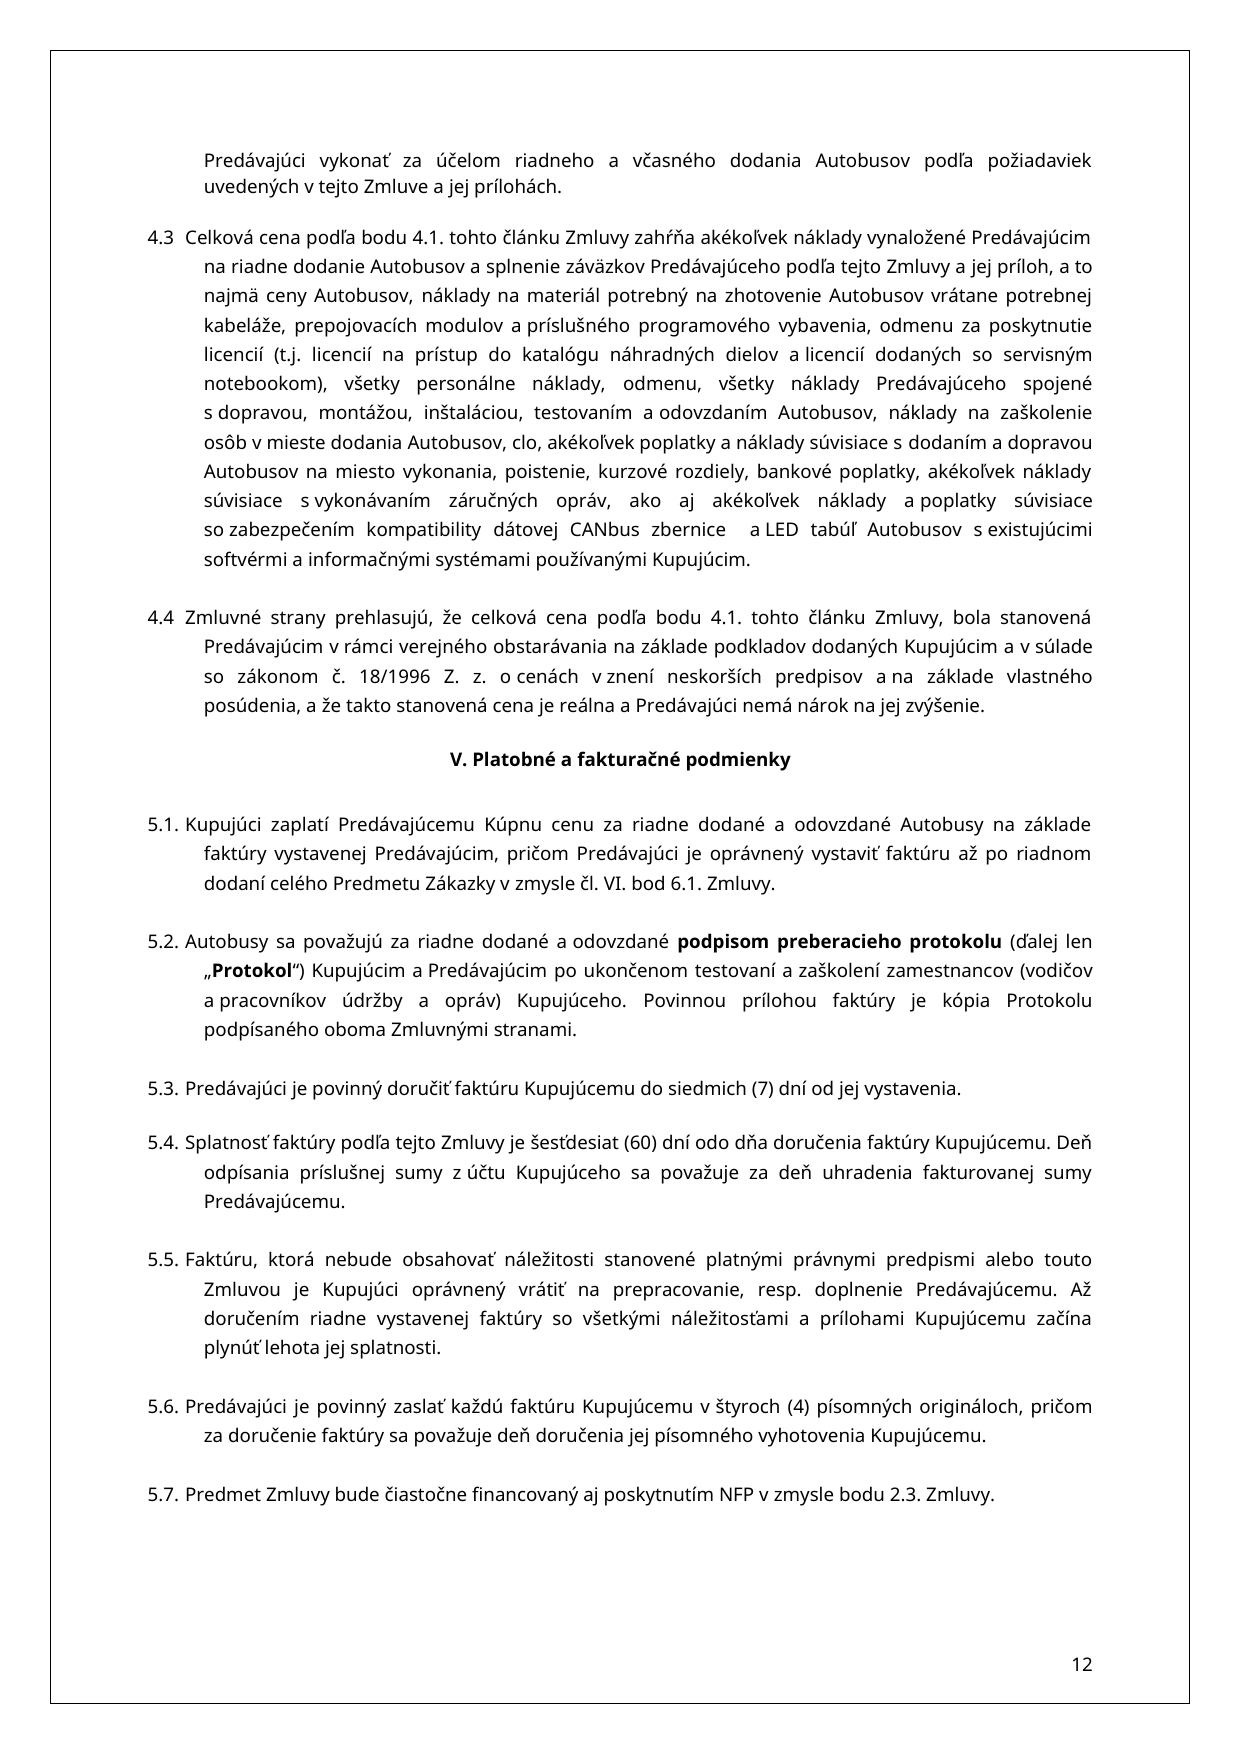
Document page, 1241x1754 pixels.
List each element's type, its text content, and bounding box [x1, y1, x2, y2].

list Autobusy sa považujú za riadne dodané a odovzdané podpisom preberacieho protokolu (ďalej len „Protokol“) Kupujúcim a Predávajúcim po ukončenom testovaní a zaškolení zamestnancov (vodičov a pracovníkov údržby a opráv) Kupujúceho. Povinnou prílohou faktúry je kópia Protokolu podpísaného oboma Zmluvnými stranami. [147, 928, 1093, 1042]
list Kupujúci zaplatí Predávajúcemu Kúpnu cenu za riadne dodané a odovzdané Autobusy na základe faktúry vystavenej Predávajúcim, pričom Predávajúci je oprávnený vystaviť faktúru až po riadnom dodaní celého Predmetu Zákazky v zmysle čl. VI. bod 6.1. Zmluvy. [147, 811, 1093, 896]
list Celková cena podľa bodu 4.1. tohto článku Zmluvy zahŕňa akékoľvek náklady vynaložené Predávajúcim na riadne dodanie Autobusov a splnenie záväzkov Predávajúceho podľa tejto Zmluvy a jej príloh, a to najmä ceny Autobusov, náklady na materiál potrebný na zhotovenie Autobusov vrátane potrebnej kabeláže, prepojovacích modulov a príslušného programového vybavenia, odmenu za poskytnutie licencií (t.j. licencií na prístup do katalógu náhradných dielov a licencií dodaných so servisným notebookom), všetky personálne náklady, odmenu, všetky náklady Predávajúceho spojené s dopravou, montážou, inštaláciou, testovaním a odovzdaním Autobusov, náklady na zaškolenie osôb v mieste dodania Autobusov, clo, akékoľvek poplatky a náklady súvisiace s dodaním a dopravou Autobusov na miesto vykonania, poistenie, kurzové rozdiely, bankové poplatky, akékoľvek náklady súvisiace s vykonávaním záručných opráv, ako aj akékoľvek náklady a poplatky súvisiace so zabezpečením kompatibility dátovej CANbus zbernice a LED tabúľ Autobusov s existujúcimi softvérmi a informačnými systémami používanými Kupujúcim. [147, 224, 1093, 572]
subtitle V. Platobné a fakturačné podmienky [147, 747, 1093, 772]
list Predmet Zmluvy bude čiastočne financovaný aj poskytnutím NFP v zmysle bodu 2.3. Zmluvy. [147, 1481, 1093, 1506]
list Faktúru, ktorá nebude obsahovať náležitosti stanovené platnými právnymi predpismi alebo touto Zmluvou je Kupujúci oprávnený vrátiť na prepracovanie, resp. doplnenie Predávajúcemu. Až doručením riadne vystavenej faktúry so všetkými náležitosťami a prílohami Kupujúcemu začína plynúť lehota jej splatnosti. [147, 1247, 1093, 1360]
list Predávajúci je povinný doručiť faktúru Kupujúcemu do siedmich (7) dní od jej vystavenia. [147, 1075, 1093, 1100]
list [147, 147, 1093, 198]
list Predávajúci je povinný zaslať každú faktúru Kupujúcemu v štyroch (4) písomných origináloch, pričom za doručenie faktúry sa považuje deň doručenia jej písomného vyhotovenia Kupujúcemu. [147, 1393, 1093, 1448]
list Zmluvné strany prehlasujú, že celková cena podľa bodu 4.1. tohto článku Zmluvy, bola stanovená Predávajúcim v rámci verejného obstarávania na základe podkladov dodaných Kupujúcim a v súlade so zákonom č. 18/1996 Z. z. o cenách v znení neskorších predpisov a na základe vlastného posúdenia, a že takto stanovená cena je reálna a Predávajúci nemá nárok na jej zvýšenie. [147, 604, 1093, 718]
list Splatnosť faktúry podľa tejto Zmluvy je šesťdesiat (60) dní odo dňa doručenia faktúry Kupujúcemu. Deň odpísania príslušnej sumy z účtu Kupujúceho sa považuje za deň uhradenia fakturovanej sumy Predávajúcemu. [147, 1130, 1093, 1214]
